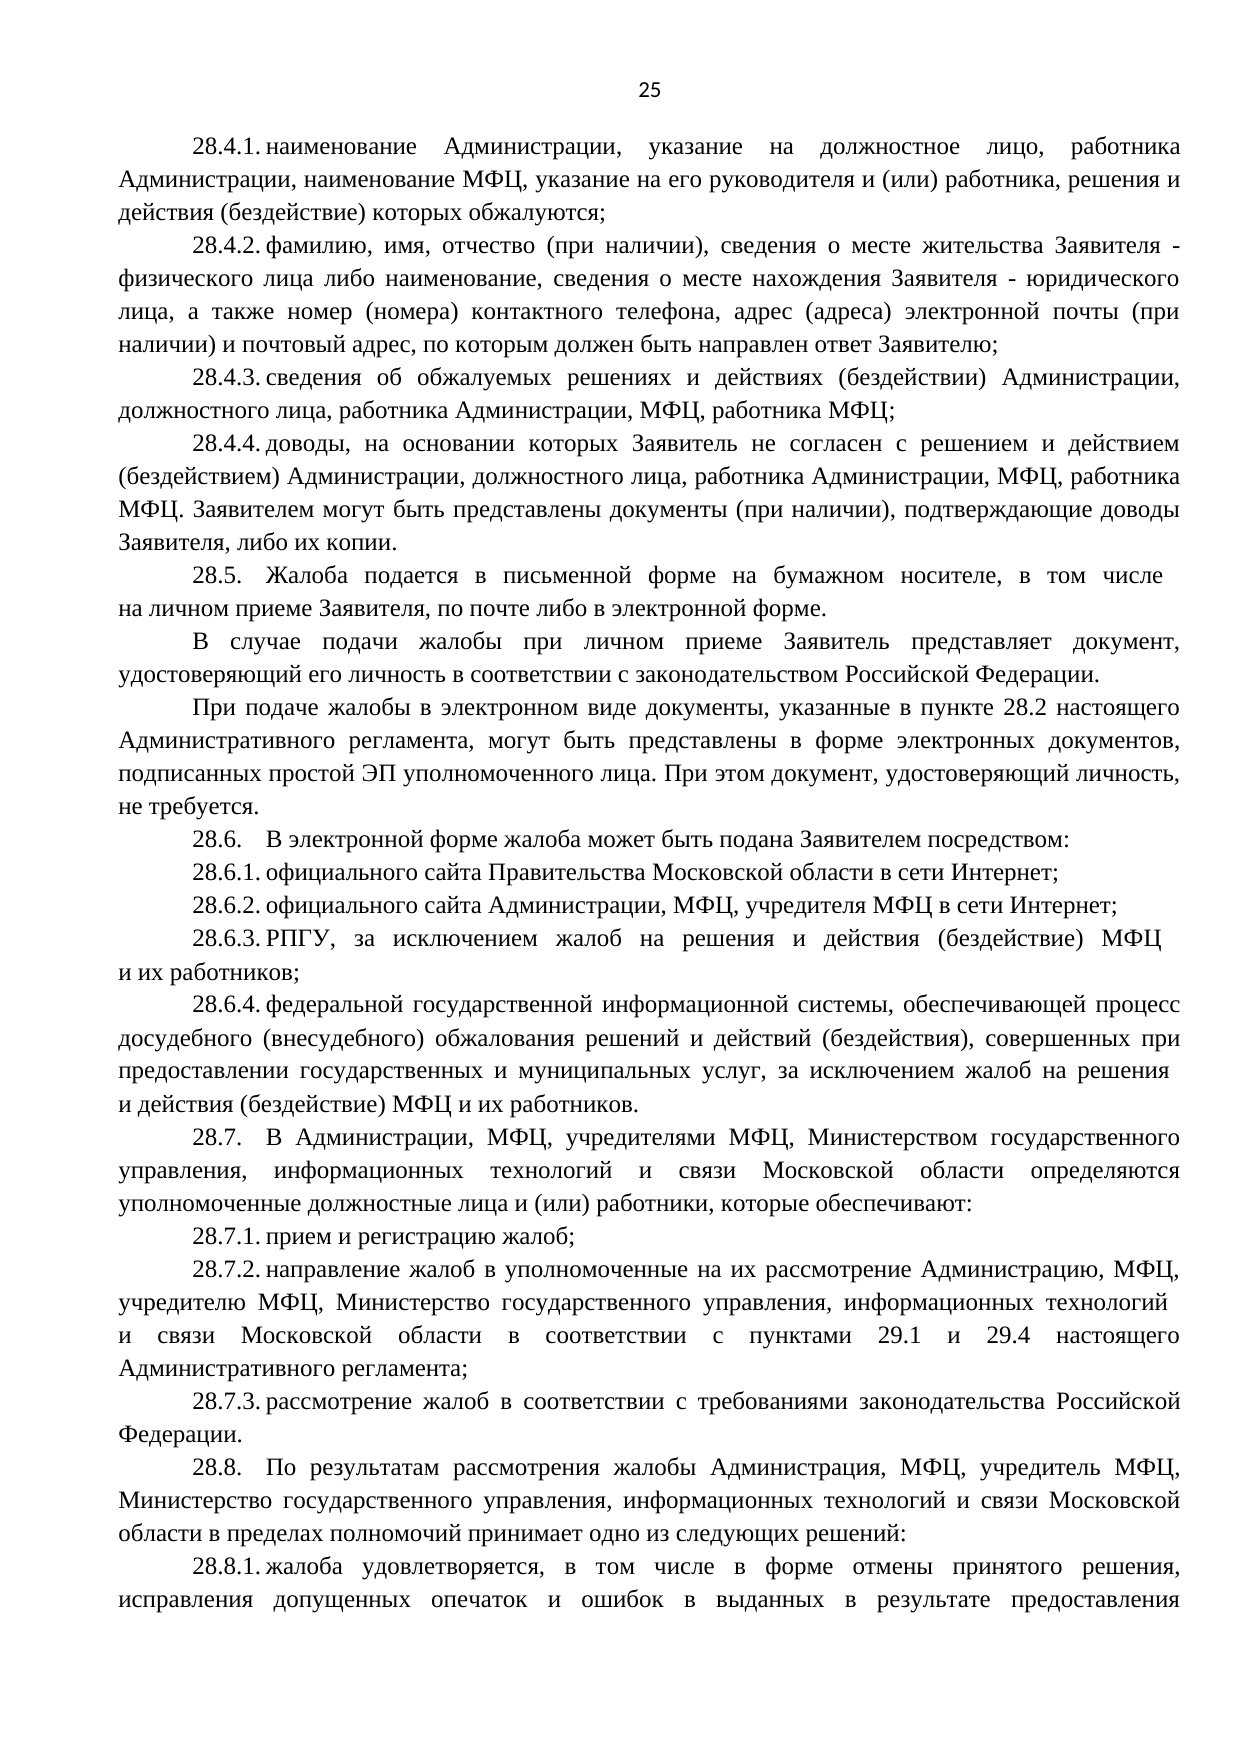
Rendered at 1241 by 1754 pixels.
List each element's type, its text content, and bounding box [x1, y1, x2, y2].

list В Администрации, МФЦ, учредителями МФЦ, Министерством государственного управления, информационных технологий и связи Московской области определяются уполномоченные должностные лица и (или) работники, которые обеспечивают: [118, 1122, 1181, 1216]
list РПГУ, за исключением жалоб на решения и действия (бездействие) МФЦ и их работников; [118, 923, 1181, 985]
list фамилию, имя, отчество (при наличии), сведения о месте жительства Заявителя - физического лица либо наименование, сведения о месте нахождения Заявителя - юридического лица, а также номер (номера) контактного телефона, адрес (адреса) электронной почты (при наличии) и почтовый адрес, по которым должен быть направлен ответ Заявителю; [118, 230, 1181, 358]
text При подаче жалобы в электронном виде документы, указанные в пункте 28.2 настоящего Административного регламента, могут быть представлены в форме электронных документов, подписанных простой ЭП уполномоченного лица. При этом документ, удостоверяющий личность, не требуется. [118, 692, 1181, 820]
list официального сайта Администрации, МФЦ, учредителя МФЦ в сети Интернет; [118, 891, 1181, 919]
list направление жалоб в уполномоченные на их рассмотрение Администрацию, МФЦ, учредителю МФЦ, Министерство государственного управления, информационных технологий и связи Московской области в соответствии с пунктами 29.1 и 29.4 настоящего Административного регламента; [118, 1254, 1181, 1382]
list В случае подачи жалобы при личном приеме Заявитель представляет документ, удостоверяющий его личность в соответствии с законодательством Российской Федерации. [118, 626, 1181, 688]
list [118, 1551, 1181, 1613]
list По результатам рассмотрения жалобы Администрация, МФЦ, учредитель МФЦ, Министерство государственного управления, информационных технологий и связи Московской области в пределах полномочий принимает одно из следующих решений: [118, 1452, 1181, 1547]
list прием и регистрацию жалоб; [118, 1221, 1181, 1249]
list наименование Администрации, указание на должностное лицо, работника Администрации, наименование МФЦ, указание на его руководителя и (или) работника, решения и действия (бездействие) которых обжалуются; [118, 131, 1181, 226]
list рассмотрение жалоб в соответствии с требованиями законодательства Российской Федерации. [118, 1386, 1181, 1448]
list Жалоба подается в письменной форме на бумажном носителе, в том числе на личном приеме Заявителя, по почте либо в электронной форме. [118, 560, 1181, 622]
list доводы, на основании которых Заявитель не согласен с решением и действием (бездействием) Администрации, должностного лица, работника Администрации, МФЦ, работника МФЦ. Заявителем могут быть представлены документы (при наличии), подтверждающие доводы Заявителя, либо их копии. [118, 428, 1181, 556]
list сведения об обжалуемых решениях и действиях (бездействии) Администрации, должностного лица, работника Администрации, МФЦ, работника МФЦ; [118, 362, 1181, 424]
list официального сайта Правительства Московской области в сети Интернет; [118, 857, 1181, 886]
list федеральной государственной информационной системы, обеспечивающей процесс досудебного (внесудебного) обжалования решений и действий (бездействия), совершенных при предоставлении государственных и муниципальных услуг, за исключением жалоб на решения и действия (бездействие) МФЦ и их работников. [118, 989, 1181, 1117]
list В электронной форме жалоба может быть подана Заявителем посредством: [118, 824, 1181, 853]
